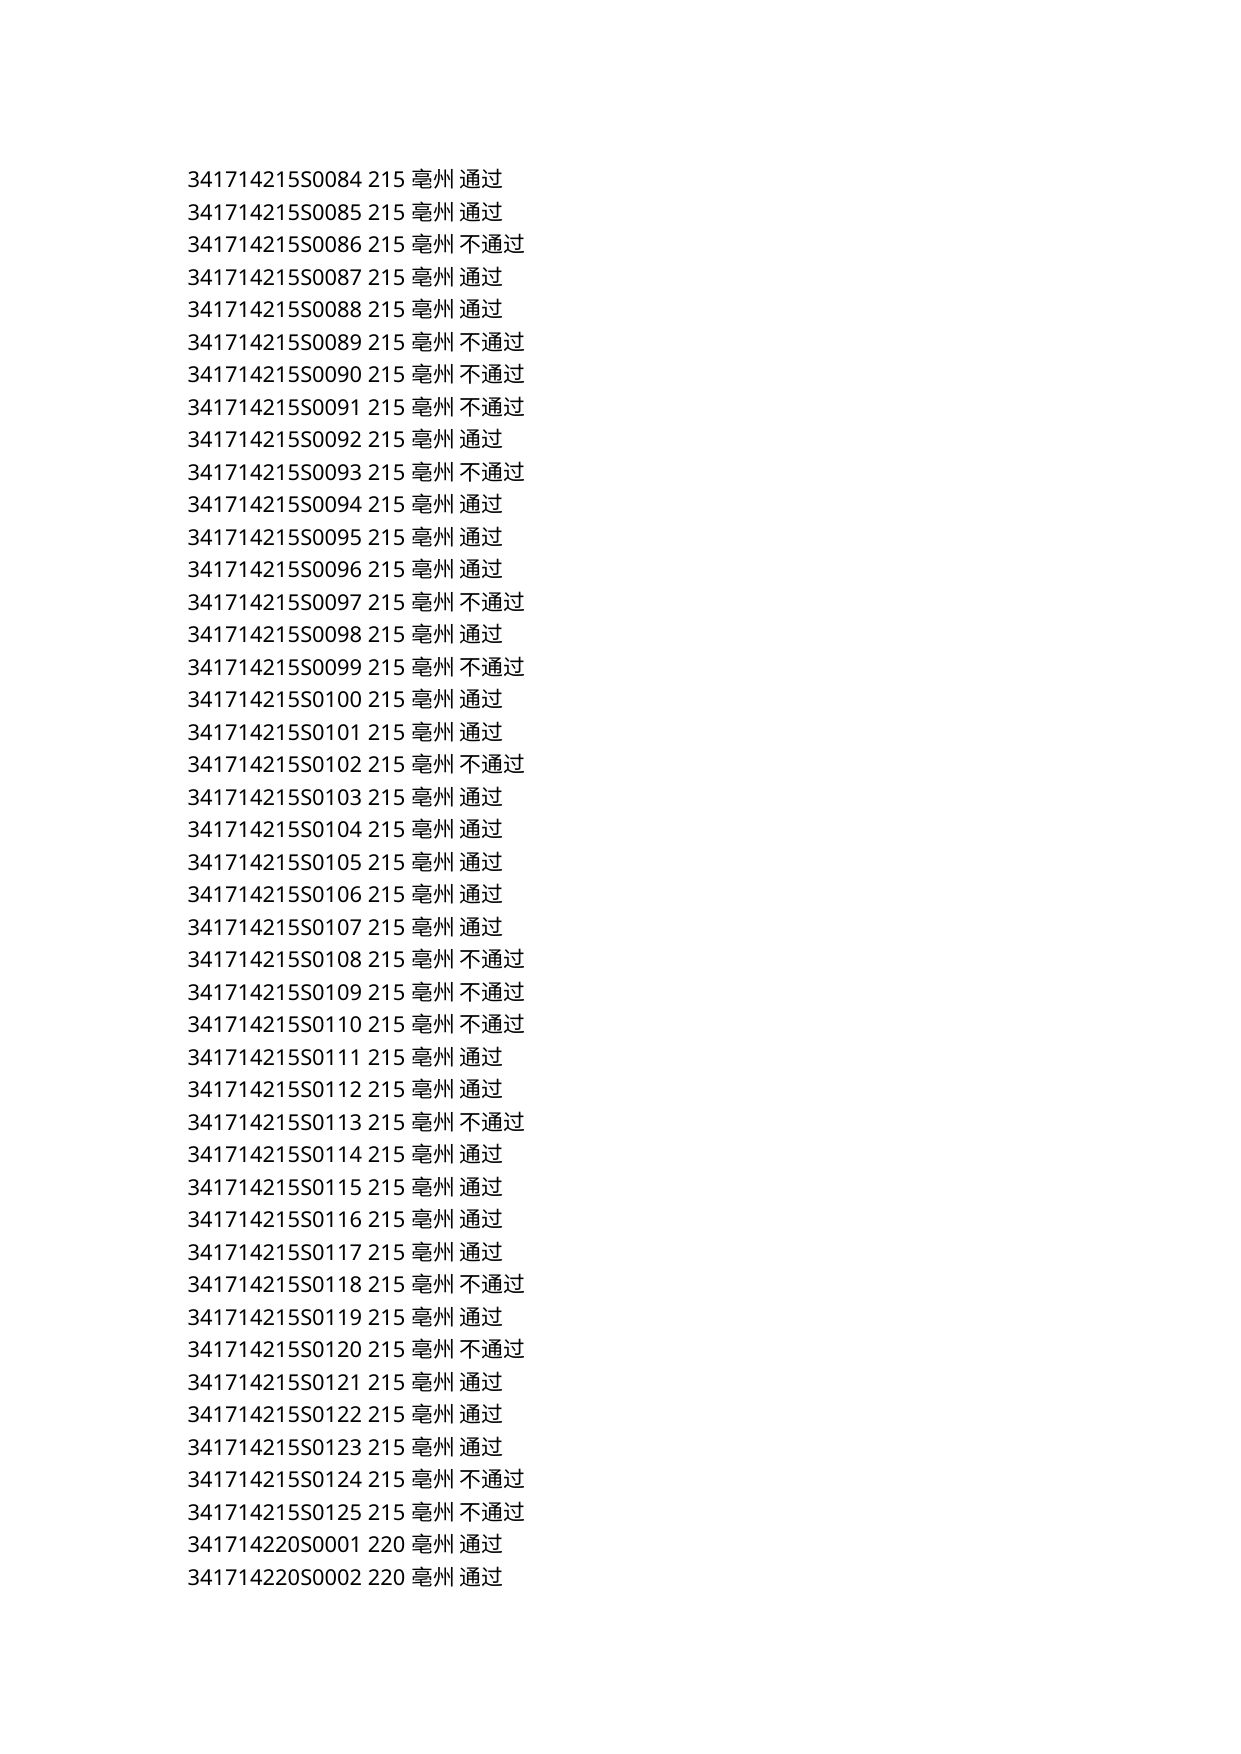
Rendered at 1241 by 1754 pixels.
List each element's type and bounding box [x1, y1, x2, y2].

text [187, 162, 1053, 1592]
